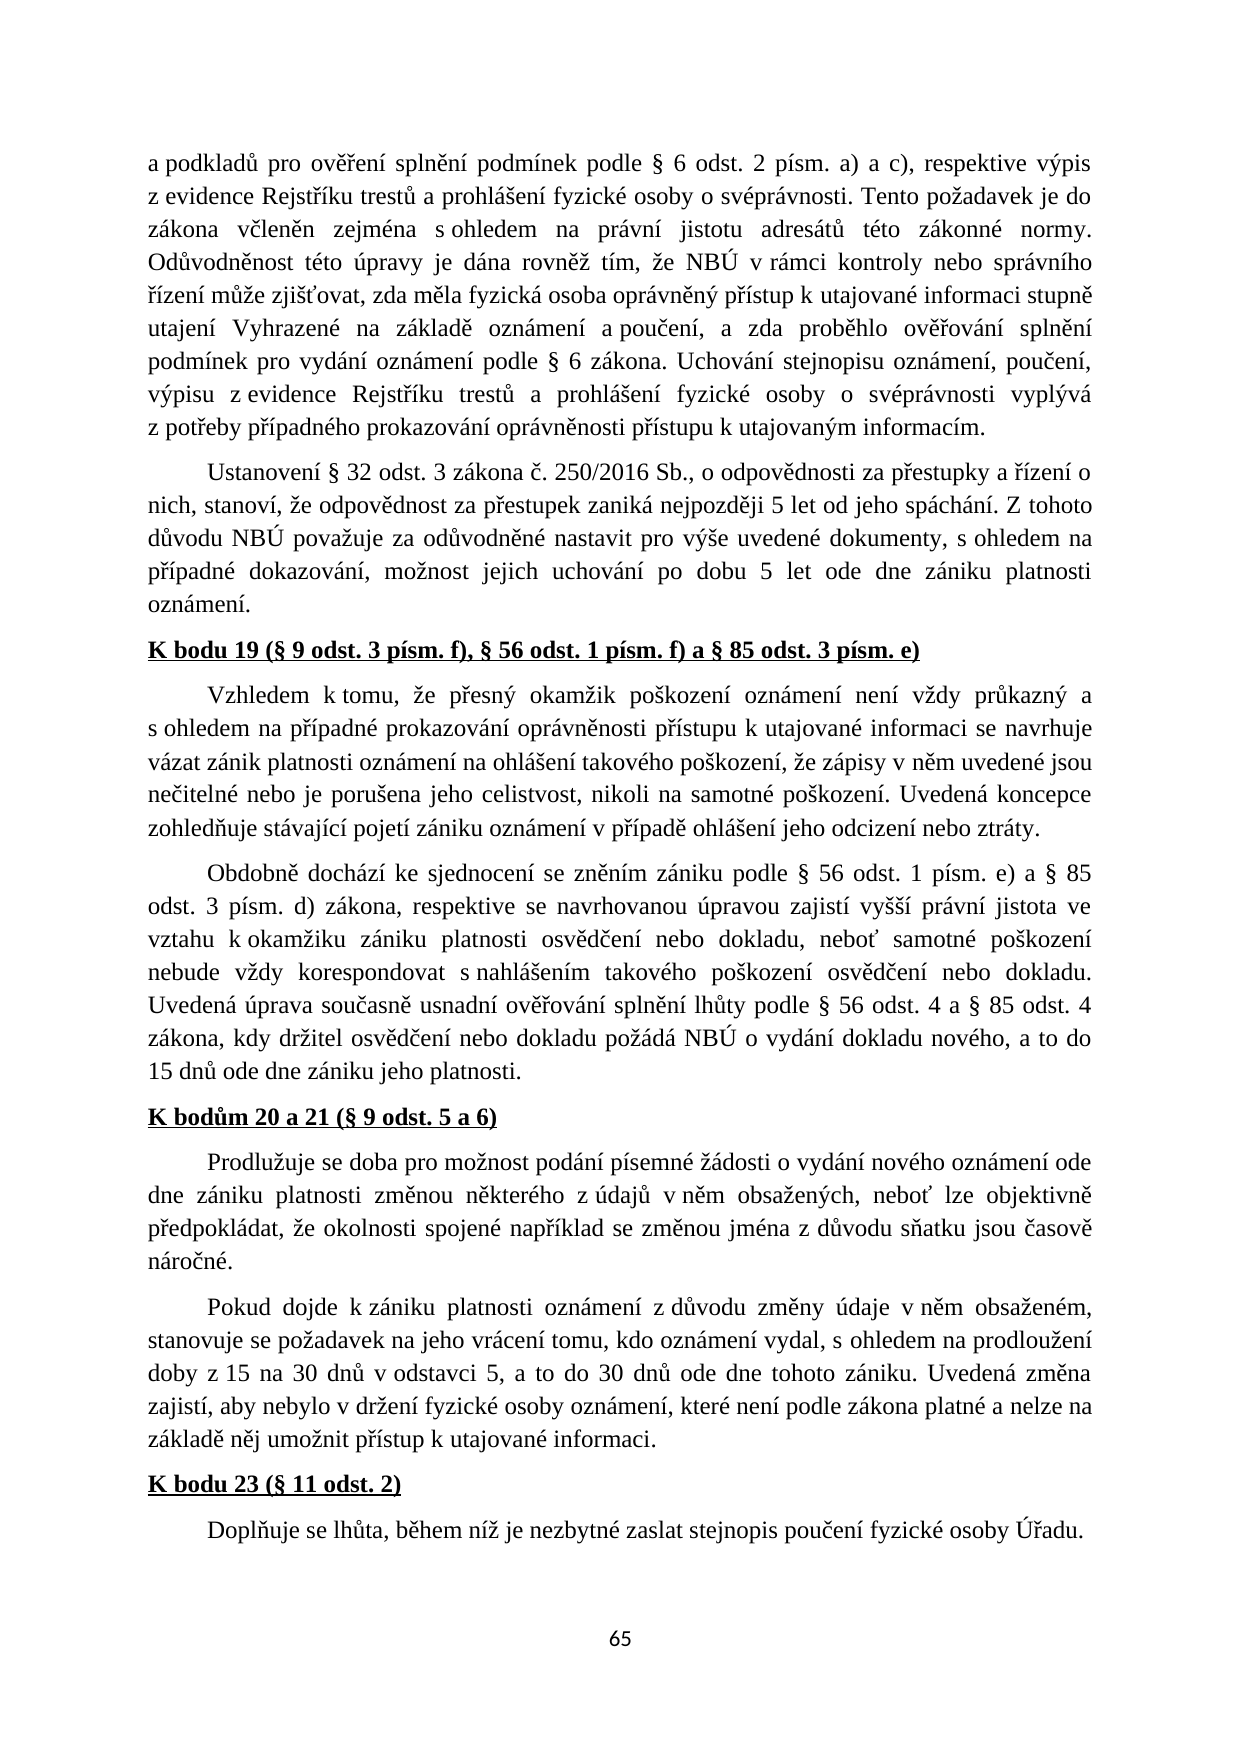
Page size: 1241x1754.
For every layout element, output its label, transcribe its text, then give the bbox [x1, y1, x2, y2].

text Pokud dojde k zániku platnosti oznámení z důvodu změny údaje v něm obsaženém, stanovuje se požadavek na jeho vrácení tomu, kdo oznámení vydal, s ohledem na prodloužení doby z 15 na 30 dnů v odstavci 5, a to do 30 dnů ode dne tohoto zániku. Uvedená změna zajistí, aby nebylo v držení fyzické osoby oznámení, které není podle zákona platné a nelze na základě něj umožnit přístup k utajované informaci. [148, 1292, 1092, 1453]
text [148, 148, 1092, 441]
text Vzhledem k tomu, že přesný okamžik poškození oznámení není vždy průkazný a s ohledem na případné prokazování oprávněnosti přístupu k utajované informaci se navrhuje vázat zánik platnosti oznámení na ohlášení takového poškození, že zápisy v něm uvedené jsou nečitelné nebo je porušena jeho celistvost, nikoli na samotné poškození. Uvedená koncepce zohledňuje stávající pojetí zániku oznámení v případě ohlášení jeho odcizení nebo ztráty. [148, 681, 1092, 841]
text Prodlužuje se doba pro možnost podání písemné žádosti o vydání nového oznámení ode dne zániku platnosti změnou některého z údajů v něm obsažených, neboť lze objektivně předpokládat, že okolnosti spojené například se změnou jména z důvodu sňatku jsou časově náročné. [148, 1147, 1092, 1275]
text K bodu 19 (§ 9 odst. 3 písm. f), § 56 odst. 1 písm. f) a § 85 odst. 3 písm. e) [148, 635, 1092, 664]
text Doplňuje se lhůta, během níž je nezbytné zaslat stejnopis poučení fyzické osoby Úřadu. [148, 1515, 1092, 1544]
text K bodu 23 (§ 11 odst. 2) [148, 1469, 1092, 1498]
text K bodům 20 a 21 (§ 9 odst. 5 a 6) [148, 1102, 1092, 1131]
text Obdobně dochází ke sjednocení se zněním zániku podle § 56 odst. 1 písm. e) a § 85 odst. 3 písm. d) zákona, respektive se navrhovanou úpravou zajistí vyšší právní jistota ve vztahu k okamžiku zániku platnosti osvědčení nebo dokladu, neboť samotné poškození nebude vždy korespondovat s nahlášením takového poškození osvědčení nebo dokladu. Uvedená úprava současně usnadní ověřování splnění lhůty podle § 56 odst. 4 a § 85 odst. 4 zákona, kdy držitel osvědčení nebo dokladu požádá NBÚ o vydání dokladu nového, a to do 15 dnů ode dne zániku jeho platnosti. [148, 858, 1092, 1085]
text Ustanovení § 32 odst. 3 zákona č. 250/2016 Sb., o odpovědnosti za přestupky a řízení o nich, stanoví, že odpovědnost za přestupek zaniká nejpozději 5 let od jeho spáchání. Z tohoto důvodu NBÚ považuje za odůvodněné nastavit pro výše uvedené dokumenty, s ohledem na případné dokazování, možnost jejich uchování po dobu 5 let ode dne zániku platnosti oznámení. [148, 457, 1092, 618]
